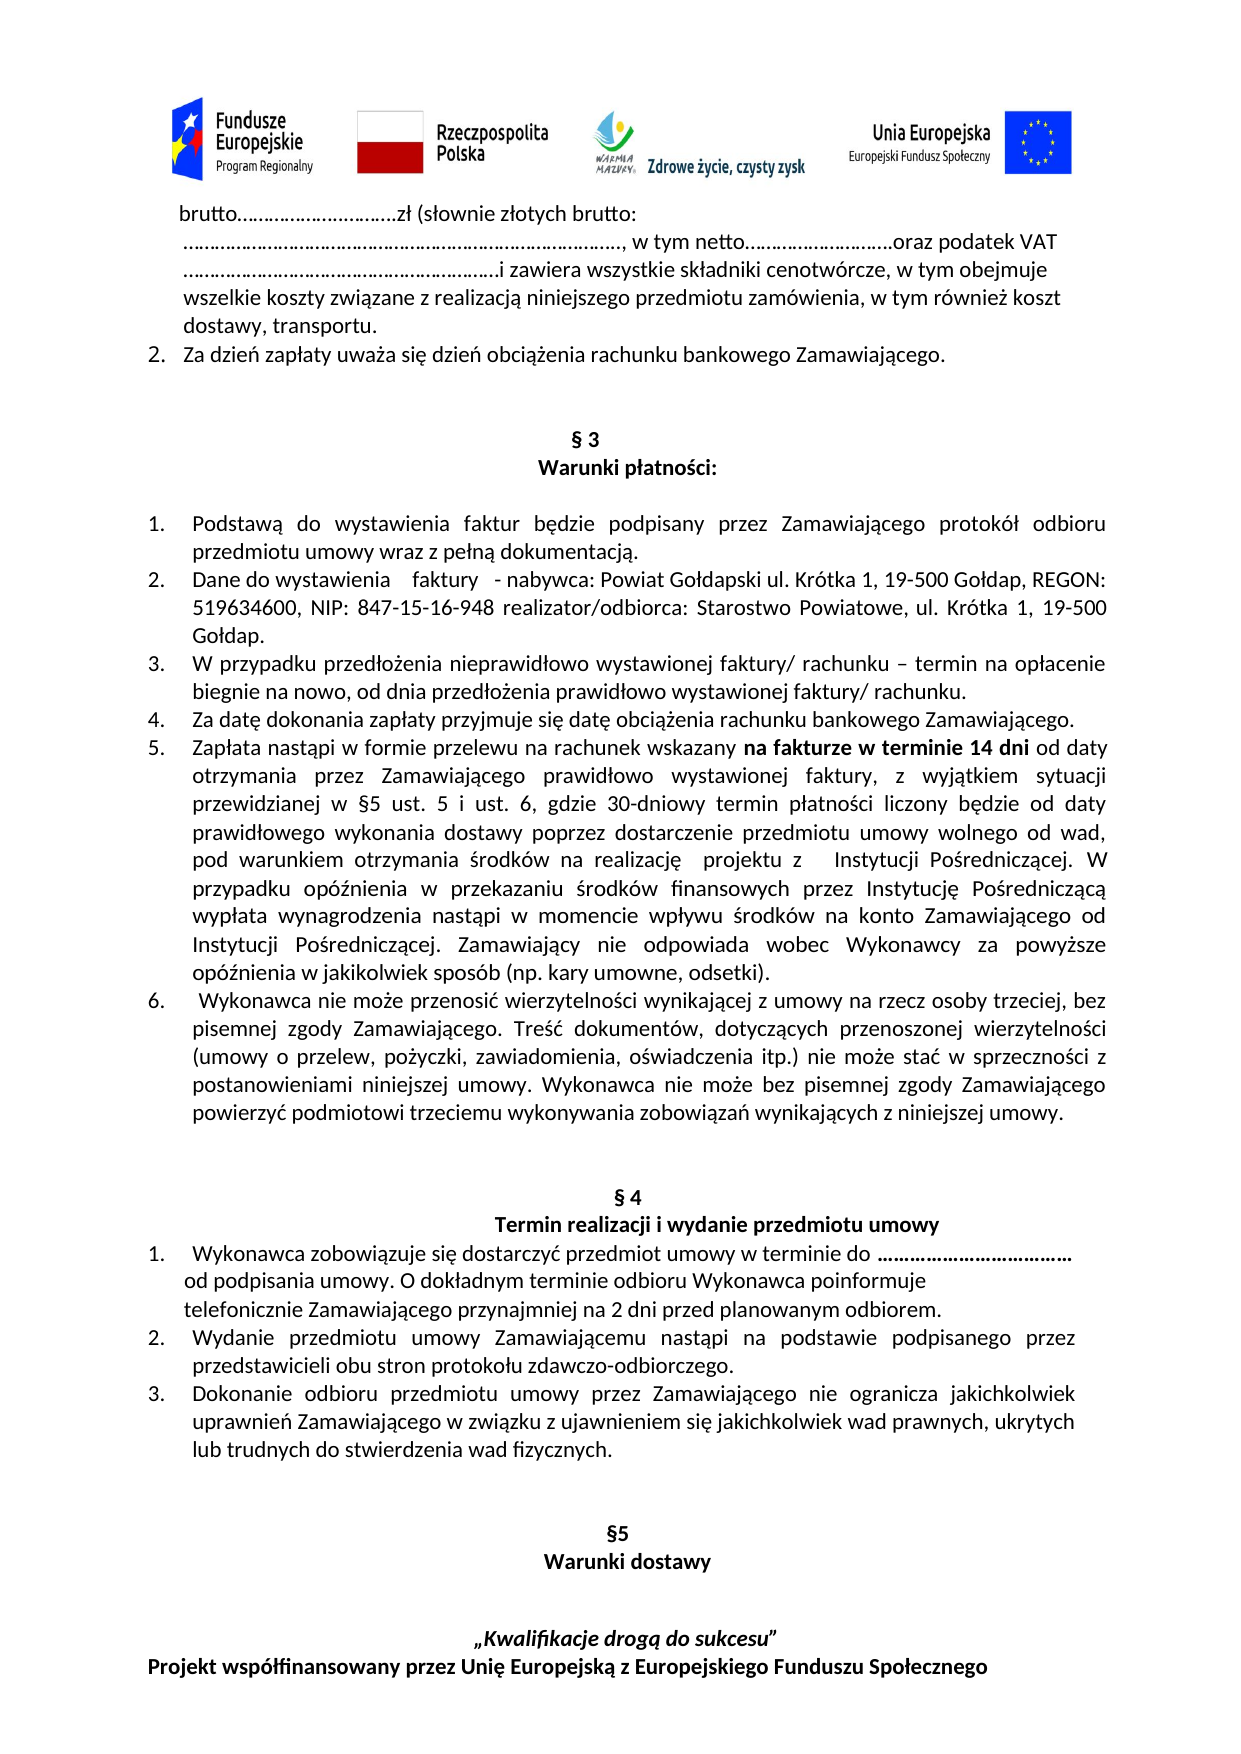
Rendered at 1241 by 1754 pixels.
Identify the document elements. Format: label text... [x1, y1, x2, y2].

list Za datę dokonania zapłaty przyjmuje się datę obciążenia rachunku bankowego Zamawiającego. [148, 706, 1107, 733]
list W przypadku przedłożenia nieprawidłowo wystawionej faktury/ rachunku – termin na opłacenie biegnie na nowo, od dnia przedłożenia prawidłowo wystawionej faktury/ rachunku. [148, 649, 1107, 706]
text od podpisania umowy. O dokładnym terminie odbioru Wykonawca poinformuje [148, 1267, 1077, 1295]
text § 4 [148, 1183, 1107, 1211]
list Wydanie przedmiotu umowy Zamawiającemu nastąpi na podstawie podpisanego przez przedstawicieli obu stron protokołu zdawczo-odbiorczego. [148, 1323, 1077, 1379]
text Warunki płatności: [148, 453, 1107, 481]
list Dane do wystawienia faktury - nabywca: Powiat Gołdapski ul. Krótka 1, 19-500 Gołdap, REGON: 519634600, NIP: 847-15-16-948 realizator/odbiorca: Starostwo Powiatowe, ul. Krótka 1, 19-500 Gołdap. [148, 565, 1107, 649]
text telefonicznie Zamawiającego przynajmniej na 2 dni przed planowanym odbiorem. [148, 1295, 1077, 1323]
list Dokonanie odbioru przedmiotu umowy przez Zamawiającego nie ogranicza jakichkolwiek uprawnień Zamawiającego w związku z ujawnieniem się jakichkolwiek wad prawnych, ukrytych lub trudnych do stwierdzenia wad fizycznych. [148, 1379, 1077, 1463]
list Wykonawca nie może przenosić wierzytelności wynikającej z umowy na rzecz osoby trzeciej, bez pisemnej zgody Zamawiającego. Treść dokumentów, dotyczących przenoszonej wierzytelności (umowy o przelew, pożyczki, zawiadomienia, oświadczenia itp.) nie może stać w sprzeczności z postanowieniami niniejszej umowy. Wykonawca nie może bez pisemnej zgody Zamawiającego powierzyć podmiotowi trzeciemu wykonywania zobowiązań wynikających z niniejszej umowy. [148, 986, 1107, 1126]
text §5 [148, 1519, 1077, 1547]
text Termin realizacji i wydanie przedmiotu umowy [148, 1211, 1107, 1239]
text § 3 [148, 369, 1107, 453]
list Wykonawca zobowiązuje się dostarczyć przedmiot umowy w terminie do ……………………………… [148, 1239, 1077, 1267]
text brutto………………..……….zł (słownie złotych brutto: ……………………………………………………………………….., w tym netto……………………….oraz podatek VAT ……………………………………………………i zawiera wszystkie składniki cenotwórcze, w tym obejmuje wszelkie koszty związane z realizacją niniejszego przedmiotu zamówienia, w tym również koszt dostawy, transportu. [148, 200, 1077, 339]
list Za dzień zapłaty uważa się dzień obciążenia rachunku bankowego Zamawiającego. [148, 339, 1077, 369]
picture [147, 73, 1093, 200]
list Zapłata nastąpi w formie przelewu na rachunek wskazany na fakturze w terminie 14 dni od daty otrzymania przez Zamawiającego prawidłowo wystawionej faktury, z wyjątkiem sytuacji przewidzianej w §5 ust. 5 i ust. 6, gdzie 30-dniowy termin płatności liczony będzie od daty prawidłowego wykonania dostawy poprzez dostarczenie przedmiotu umowy wolnego od wad, pod warunkiem otrzymania środków na realizację projektu z Instytucji Pośredniczącej. W przypadku opóźnienia w przekazaniu środków finansowych przez Instytucję Pośredniczącą wypłata wynagrodzenia nastąpi w momencie wpływu środków na konto Zamawiającego od Instytucji Pośredniczącej. Zamawiający nie odpowiada wobec Wykonawcy za powyższe opóźnienia w jakikolwiek sposób (np. kary umowne, odsetki). [148, 733, 1107, 986]
text Warunki dostawy [148, 1547, 1107, 1575]
list Podstawą do wystawienia faktur będzie podpisany przez Zamawiającego protokół odbioru przedmiotu umowy wraz z pełną dokumentacją. [148, 509, 1107, 565]
